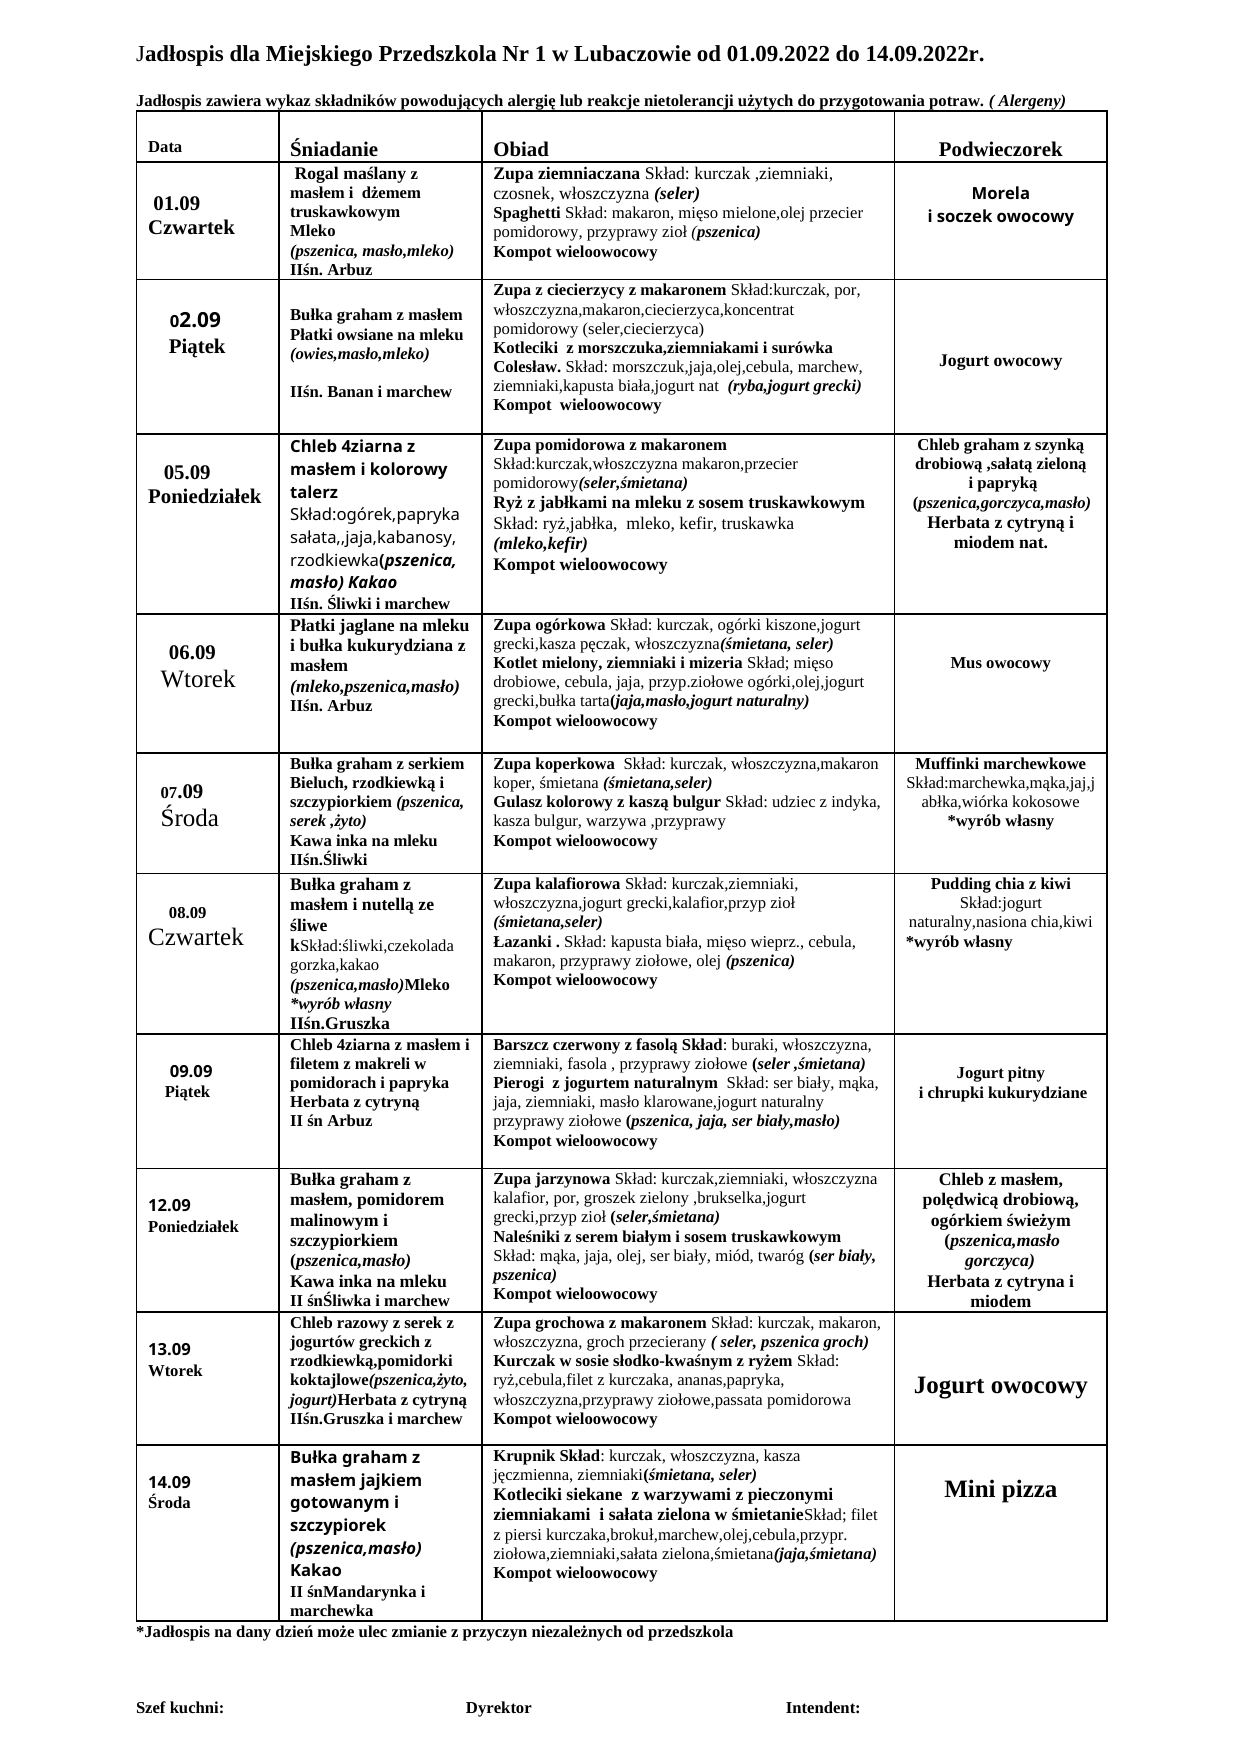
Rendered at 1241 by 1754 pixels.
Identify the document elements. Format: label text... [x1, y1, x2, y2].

table_cell Rogal maślany z masłem i dżemem truskawkowym Mleko (pszenica, masło,mleko) IIśn. Arbuz [280, 163, 481, 279]
table_header Obiad [483, 112, 894, 161]
table_cell Bułka graham z masłem i nutellą ze śliwekSkład:śliwki,czekolada gorzka,kakao (pszenica,masło)Mleko *wyrób własny IIśn.Gruszka [280, 874, 481, 1033]
table_cell Mini pizza [895, 1446, 1106, 1620]
table_cell Zupa z ciecierzycy z makaronem Skład:kurczak, por, włoszczyzna,makaron,ciecierzyca,koncentrat pomidorowy (seler,ciecierzyca) Kotleciki z morszczuka,ziemniakami i surówka Colesław. Skład: morszczuk,jaja,olej,cebula, marchew, ziemniaki,kapusta biała,jogurt nat (ryba,jogurt grecki) Kompot wieloowocowy [483, 280, 894, 433]
table_cell Krupnik Skład: kurczak, włoszczyzna, kasza jęczmienna, ziemniaki(śmietana, seler) Kotleciki siekane z warzywami z pieczonymi ziemniakami i sałata zielona w śmietanieSkład; filet z piersi kurczaka,brokuł,marchew,olej,cebula,przypr. ziołowa,ziemniaki,sałata zielona,śmietana(jaja,śmietana) Kompot wieloowocowy [483, 1446, 894, 1620]
table_cell Zupa pomidorowa z makaronem Skład:kurczak,włoszczyzna makaron,przecier pomidorowy(seler,śmietana) Ryż z jabłkami na mleku z sosem truskawkowym Skład: ryż,jabłka, mleko, kefir, truskawka (mleko,kefir) Kompot wieloowocowy [483, 435, 894, 613]
table_header Data [137, 112, 278, 161]
table_cell 08.09 Czwartek [137, 874, 278, 1033]
table_cell Morela i soczek owocowy [895, 163, 1106, 279]
table_cell Jogurt pitny i chrupki kukurydziane [895, 1035, 1106, 1167]
table_cell 06.09 Wtorek [137, 615, 278, 752]
table_header Śniadanie [280, 112, 481, 161]
table_cell Bułka graham z masłem jajkiem gotowanym i szczypiorek (pszenica,masło) Kakao II śnMandarynka i marchewka [280, 1446, 481, 1620]
table_cell 12.09 Poniedziałek [137, 1169, 278, 1311]
table_cell Chleb z masłem, polędwicą drobiową, ogórkiem świeżym (pszenica,masło gorczyca) Herbata z cytryna i miodem [895, 1169, 1106, 1311]
table_cell 07.09 Środa [137, 754, 278, 872]
table_cell Mus owocowy [895, 615, 1106, 752]
table_cell Jogurt owocowy [895, 1313, 1106, 1444]
table_cell Zupa grochowa z makaronem Skład: kurczak, makaron, włoszczyzna, groch przecierany ( seler, pszenica groch) Kurczak w sosie słodko-kwaśnym z ryżem Skład: ryż,cebula,filet z kurczaka, ananas,papryka, włoszczyzna,przyprawy ziołowe,passata pomidorowa Kompot wieloowocowy [483, 1313, 894, 1444]
table_cell Zupa koperkowa Skład: kurczak, włoszczyzna,makaron koper, śmietana (śmietana,seler) Gulasz kolorowy z kaszą bulgur Skład: udziec z indyka, kasza bulgur, warzywa ,przyprawy Kompot wieloowocowy [483, 754, 894, 872]
table_cell Muffinki marchewkowe Skład:marchewka,mąka,jaj,jabłka,wiórka kokosowe *wyrób własny [895, 754, 1106, 872]
table_cell Pudding chia z kiwi Skład:jogurt naturalny,nasiona chia,kiwi *wyrób własny [895, 874, 1106, 1033]
table_cell Zupa jarzynowa Skład: kurczak,ziemniaki, włoszczyzna kalafior, por, groszek zielony ,brukselka,jogurt grecki,przyp zioł (seler,śmietana) Naleśniki z serem białym i sosem truskawkowym Skład: mąka, jaja, olej, ser biały, miód, twaróg (ser biały, pszenica) Kompot wieloowocowy [483, 1169, 894, 1311]
table_cell 02.09 Piątek [137, 280, 278, 433]
table_cell Zupa ogórkowa Skład: kurczak, ogórki kiszone,jogurt grecki,kasza pęczak, włoszczyzna(śmietana, seler) Kotlet mielony, ziemniaki i mizeria Skład; mięso drobiowe, cebula, jaja, przyp.ziołowe ogórki,olej,jogurt grecki,bułka tarta(jaja,masło,jogurt naturalny) Kompot wieloowocowy [483, 615, 894, 752]
subtitle Jadłospis dla Miejskiego Przedszkola Nr 1 w Lubaczowie od 01.09.2022 do 14.09.2022r. [136, 40, 1098, 66]
table_cell Chleb 4ziarna z masłem i filetem z makreli w pomidorach i papryka Herbata z cytryną II śn Arbuz [280, 1035, 481, 1167]
table_cell Zupa ziemniaczana Skład: kurczak ,ziemniaki, czosnek, włoszczyzna (seler) Spaghetti Skład: makaron, mięso mielone,olej przecier pomidorowy, przyprawy zioł (pszenica) Kompot wieloowocowy [483, 163, 894, 279]
table_cell 01.09 Czwartek [137, 163, 278, 279]
table_cell 13.09 Wtorek [137, 1313, 278, 1444]
table_cell Bułka graham z serkiem Bieluch, rzodkiewką i szczypiorkiem (pszenica, serek ,żyto) Kawa inka na mleku IIśn.Śliwki [280, 754, 481, 872]
table_cell Zupa kalafiorowa Skład: kurczak,ziemniaki, włoszczyzna,jogurt grecki,kalafior,przyp zioł (śmietana,seler) Łazanki . Skład: kapusta biała, mięso wieprz., cebula, makaron, przyprawy ziołowe, olej (pszenica) Kompot wieloowocowy [483, 874, 894, 1033]
table_cell 05.09 Poniedziałek [137, 435, 278, 613]
text Szef kuchni: Dyrektor Intendent: [136, 1698, 1098, 1717]
table_cell Chleb 4ziarna z masłem i kolorowy talerz Skład:ogórek,papryka sałata,,jaja,kabanosy, rzodkiewka(pszenica, masło) Kakao IIśn. Śliwki i marchew [280, 435, 481, 613]
table_header Podwieczorek [895, 112, 1106, 161]
table_cell Bułka graham z masłem Płatki owsiane na mleku (owies,masło,mleko) IIśn. Banan i marchew [280, 280, 481, 433]
table_cell 09.09 Piątek [137, 1035, 278, 1167]
table_cell Chleb razowy z serek z jogurtów greckich z rzodkiewką,pomidorki koktajlowe(pszenica,żyto, jogurt)Herbata z cytryną IIśn.Gruszka i marchew [280, 1313, 481, 1444]
table_cell Chleb graham z szynką drobiową ,sałatą zieloną i papryką (pszenica,gorczyca,masło) Herbata z cytryną i miodem nat. [895, 435, 1106, 613]
text *Jadłospis na dany dzień może ulec zmianie z przyczyn niezależnych od przedszkola [136, 1622, 1098, 1641]
table_cell Jogurt owocowy [895, 280, 1106, 433]
subtitle Jadłospis zawiera wykaz składników powodujących alergię lub reakcje nietolerancji użytych do przygotowania potraw. ( Alergeny) [136, 91, 1098, 110]
table_cell 14.09 Środa [137, 1446, 278, 1620]
table_cell Barszcz czerwony z fasolą Skład: buraki, włoszczyzna, ziemniaki, fasola , przyprawy ziołowe (seler ,śmietana) Pierogi z jogurtem naturalnym Skład: ser biały, mąka, jaja, ziemniaki, masło klarowane,jogurt naturalny przyprawy ziołowe (pszenica, jaja, ser biały,masło) Kompot wieloowocowy [483, 1035, 894, 1167]
table_cell Bułka graham z masłem, pomidorem malinowym i szczypiorkiem (pszenica,masło) Kawa inka na mleku II śnŚliwka i marchew [280, 1169, 481, 1311]
table_cell Płatki jaglane na mleku i bułka kukurydziana z masłem (mleko,pszenica,masło) IIśn. Arbuz [280, 615, 481, 752]
